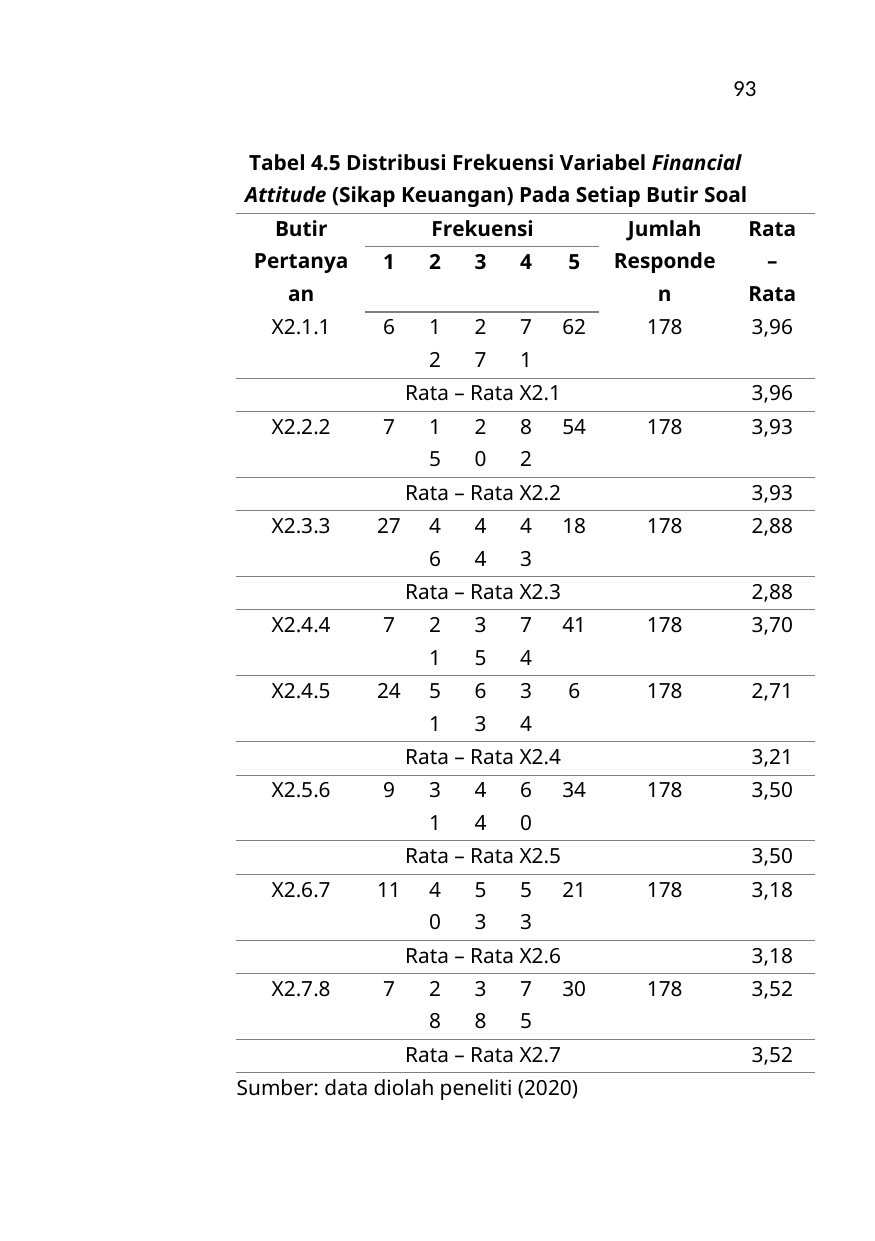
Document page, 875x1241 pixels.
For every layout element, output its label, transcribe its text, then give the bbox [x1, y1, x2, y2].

table_cell Rata – Rata X2.4 [236, 742, 729, 774]
table_cell 3,50 [730, 776, 814, 840]
table_cell 3,52 [730, 1040, 814, 1072]
table_cell 53 [458, 875, 503, 940]
table_cell 28 [412, 974, 457, 1039]
table_cell 178 [599, 511, 729, 576]
table_cell 7 [365, 412, 412, 477]
table_cell 75 [503, 974, 549, 1039]
text Sumber: data diolah peneliti (2020) [236, 1073, 756, 1102]
table_cell 12 [412, 313, 457, 377]
table_cell 71 [503, 313, 549, 377]
table_cell 3,50 [730, 841, 814, 874]
table_cell Rata – Rata X2.3 [236, 577, 729, 609]
table_cell 3,18 [730, 941, 814, 973]
table_cell 18 [549, 511, 599, 576]
table_cell 178 [599, 676, 729, 741]
table_cell X2.2.2 [236, 412, 365, 477]
table_cell Rata – Rata X2.2 [236, 478, 729, 510]
table_cell 3 [458, 247, 503, 311]
table_cell 6 [365, 313, 412, 377]
table_cell 44 [458, 776, 503, 840]
table_cell 3,93 [730, 412, 814, 477]
table_cell 54 [549, 412, 599, 477]
table_cell 35 [458, 610, 503, 675]
table_cell 3,21 [730, 742, 814, 774]
table_cell X2.4.5 [236, 676, 365, 741]
table_cell 63 [458, 676, 503, 741]
table_cell 40 [412, 875, 457, 940]
table_cell 3,93 [730, 478, 814, 510]
table_cell 82 [503, 412, 549, 477]
table_cell 30 [549, 974, 599, 1039]
table_cell 31 [412, 776, 457, 840]
table_cell 3,96 [730, 311, 814, 377]
table_cell 178 [599, 974, 729, 1039]
table_header Jumlah Responden [599, 214, 729, 311]
table_cell 15 [412, 412, 457, 477]
table_cell 178 [599, 776, 729, 840]
table_cell Rata – Rata X2.6 [236, 941, 729, 973]
table_cell 3,70 [730, 610, 814, 675]
table_cell 3,52 [730, 974, 814, 1039]
table_header Frekuensi [365, 214, 599, 246]
table_cell 74 [503, 610, 549, 675]
table_cell 5 [549, 247, 599, 311]
table_cell 9 [365, 776, 412, 840]
table_cell 53 [503, 875, 549, 940]
table_cell 2,71 [730, 676, 814, 741]
table_header Rata – Rata [730, 214, 814, 311]
table_cell 41 [549, 610, 599, 675]
table_cell 27 [365, 511, 412, 576]
table_cell 1 [365, 247, 412, 311]
table_cell 178 [599, 875, 729, 940]
table_cell 6 [549, 676, 599, 741]
table_cell 62 [549, 313, 599, 377]
table_cell 7 [365, 974, 412, 1039]
table_cell Rata – Rata X2.1 [236, 379, 729, 411]
table_cell X2.3.3 [236, 511, 365, 576]
table_cell 34 [549, 776, 599, 840]
table_cell 2,88 [730, 511, 814, 576]
table_cell 178 [599, 311, 729, 377]
table_cell 21 [412, 610, 457, 675]
table_cell X2.6.7 [236, 875, 365, 940]
table_cell 11 [365, 875, 412, 940]
table_cell X2.1.1 [236, 311, 365, 377]
table_cell 51 [412, 676, 457, 741]
table_cell Rata – Rata X2.5 [236, 841, 729, 874]
table_cell 3,18 [730, 875, 814, 940]
table_cell 43 [503, 511, 549, 576]
table_cell 4 [503, 247, 549, 311]
table_cell 60 [503, 776, 549, 840]
table_cell 44 [458, 511, 503, 576]
table_cell 38 [458, 974, 503, 1039]
table_cell 46 [412, 511, 457, 576]
table_cell 178 [599, 412, 729, 477]
table_cell 3,96 [730, 379, 814, 411]
table_cell 2,88 [730, 577, 814, 609]
list Tabel 4.5 Distribusi Frekuensi Variabel Financial Attitude (Sikap Keuangan) Pada Setiap Butir Soal [236, 148, 756, 209]
table_cell 178 [599, 610, 729, 675]
table_cell X2.5.6 [236, 776, 365, 840]
table_cell X2.7.8 [236, 974, 365, 1039]
table_header Butir Pertanyaan [236, 214, 365, 311]
table_cell 21 [549, 875, 599, 940]
table_cell X2.4.4 [236, 610, 365, 675]
table_cell 7 [365, 610, 412, 675]
table_cell Rata – Rata X2.7 [236, 1040, 729, 1072]
table_cell 24 [365, 676, 412, 741]
table_cell 2 [412, 247, 457, 311]
table_cell 20 [458, 412, 503, 477]
table_cell 34 [503, 676, 549, 741]
table_cell 27 [458, 313, 503, 377]
